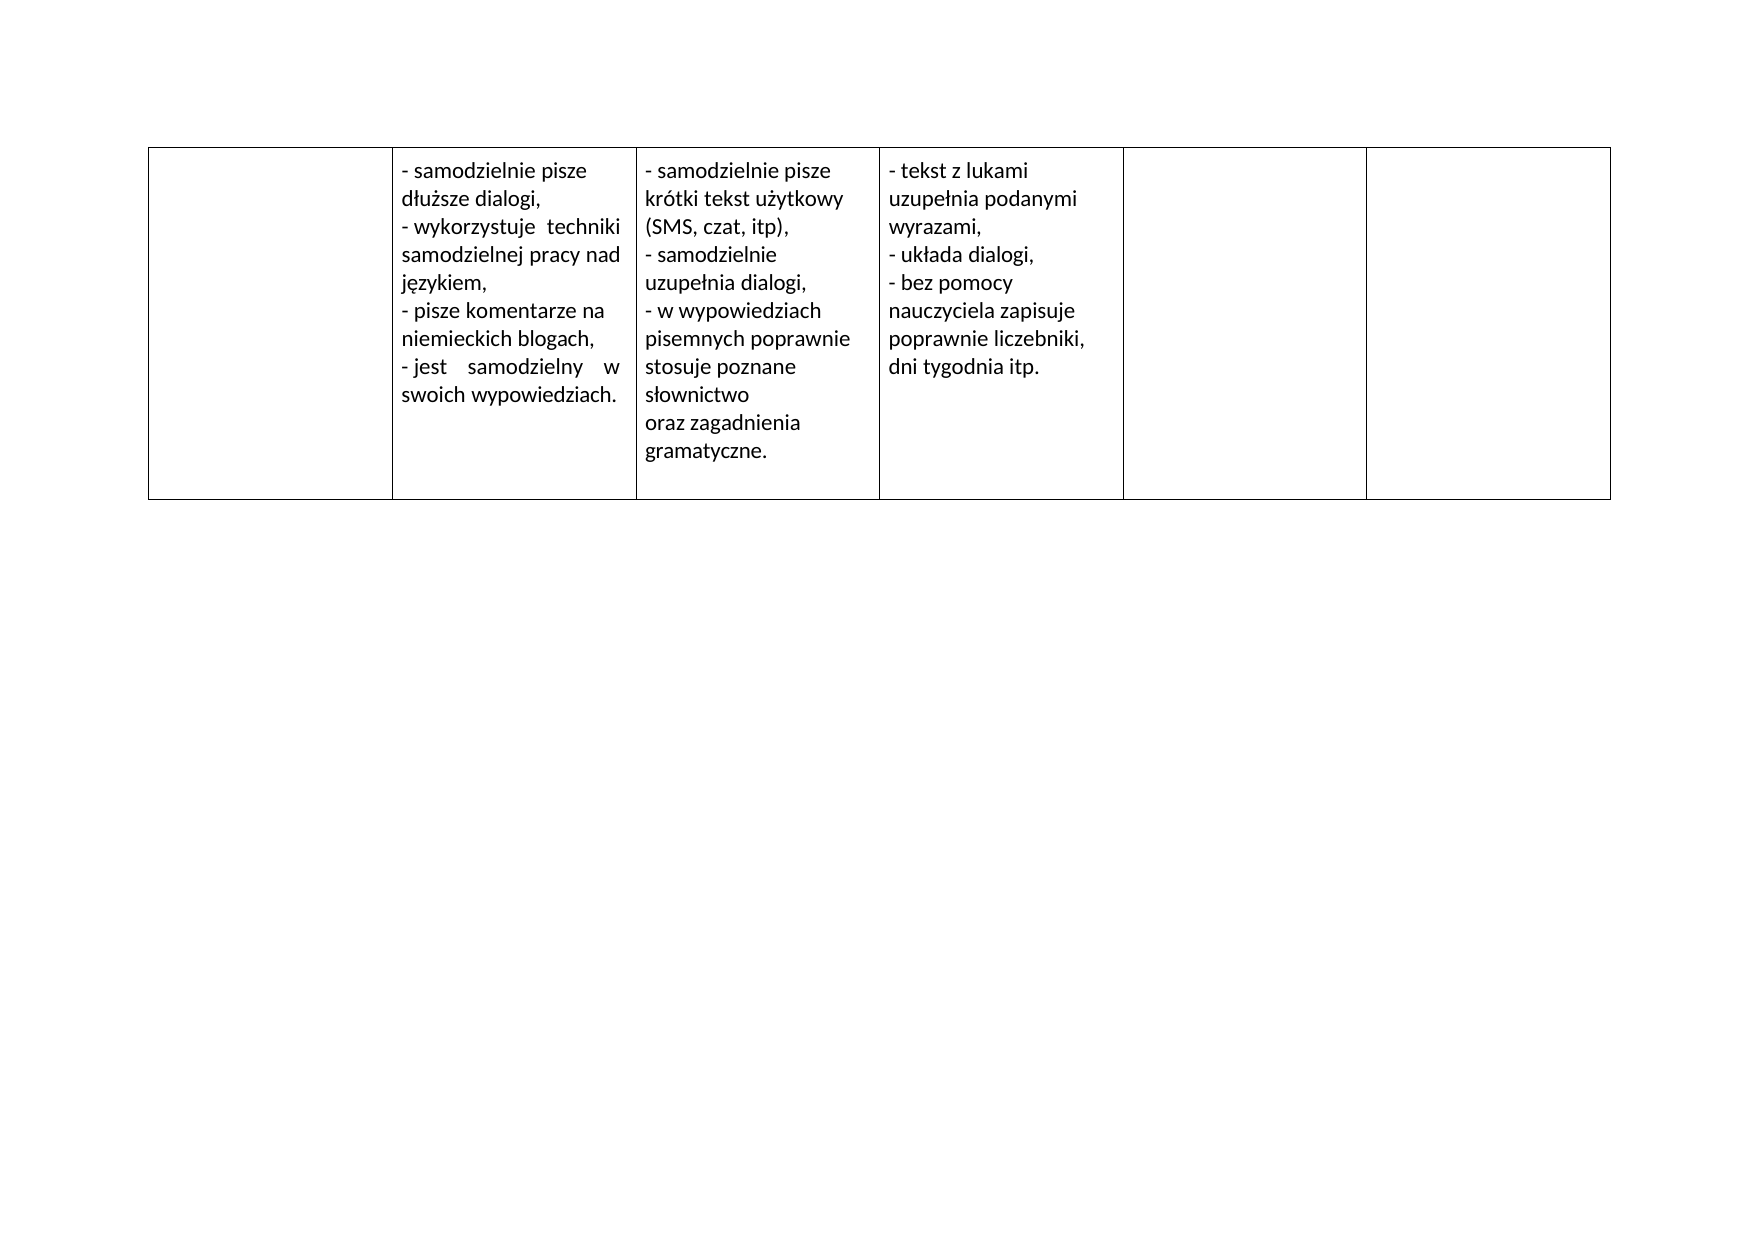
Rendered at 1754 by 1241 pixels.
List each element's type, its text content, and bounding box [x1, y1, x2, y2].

table_header tekst z lukami uzupełnia podanymi wyrazami, układa dialogi, bez pomocy nauczyciela zapisuje poprawnie liczebniki, dni tygodnia itp. [880, 148, 1123, 499]
table_header [149, 148, 392, 499]
table_header [1124, 148, 1366, 499]
table_header [1367, 148, 1610, 499]
table_header samodzielnie pisze krótki tekst użytkowy (SMS, czat, itp), samodzielnie uzupełnia dialogi, w wypowiedziach pisemnych poprawnie stosuje poznane słownictwo oraz zagadnienia gramatyczne. [637, 148, 879, 499]
table_header samodzielnie pisze dłuższe dialogi, wykorzystuje techniki samodzielnej pracy nad językiem, pisze komentarze na niemieckich blogach, jest samodzielny w swoich wypowiedziach. [393, 148, 636, 499]
